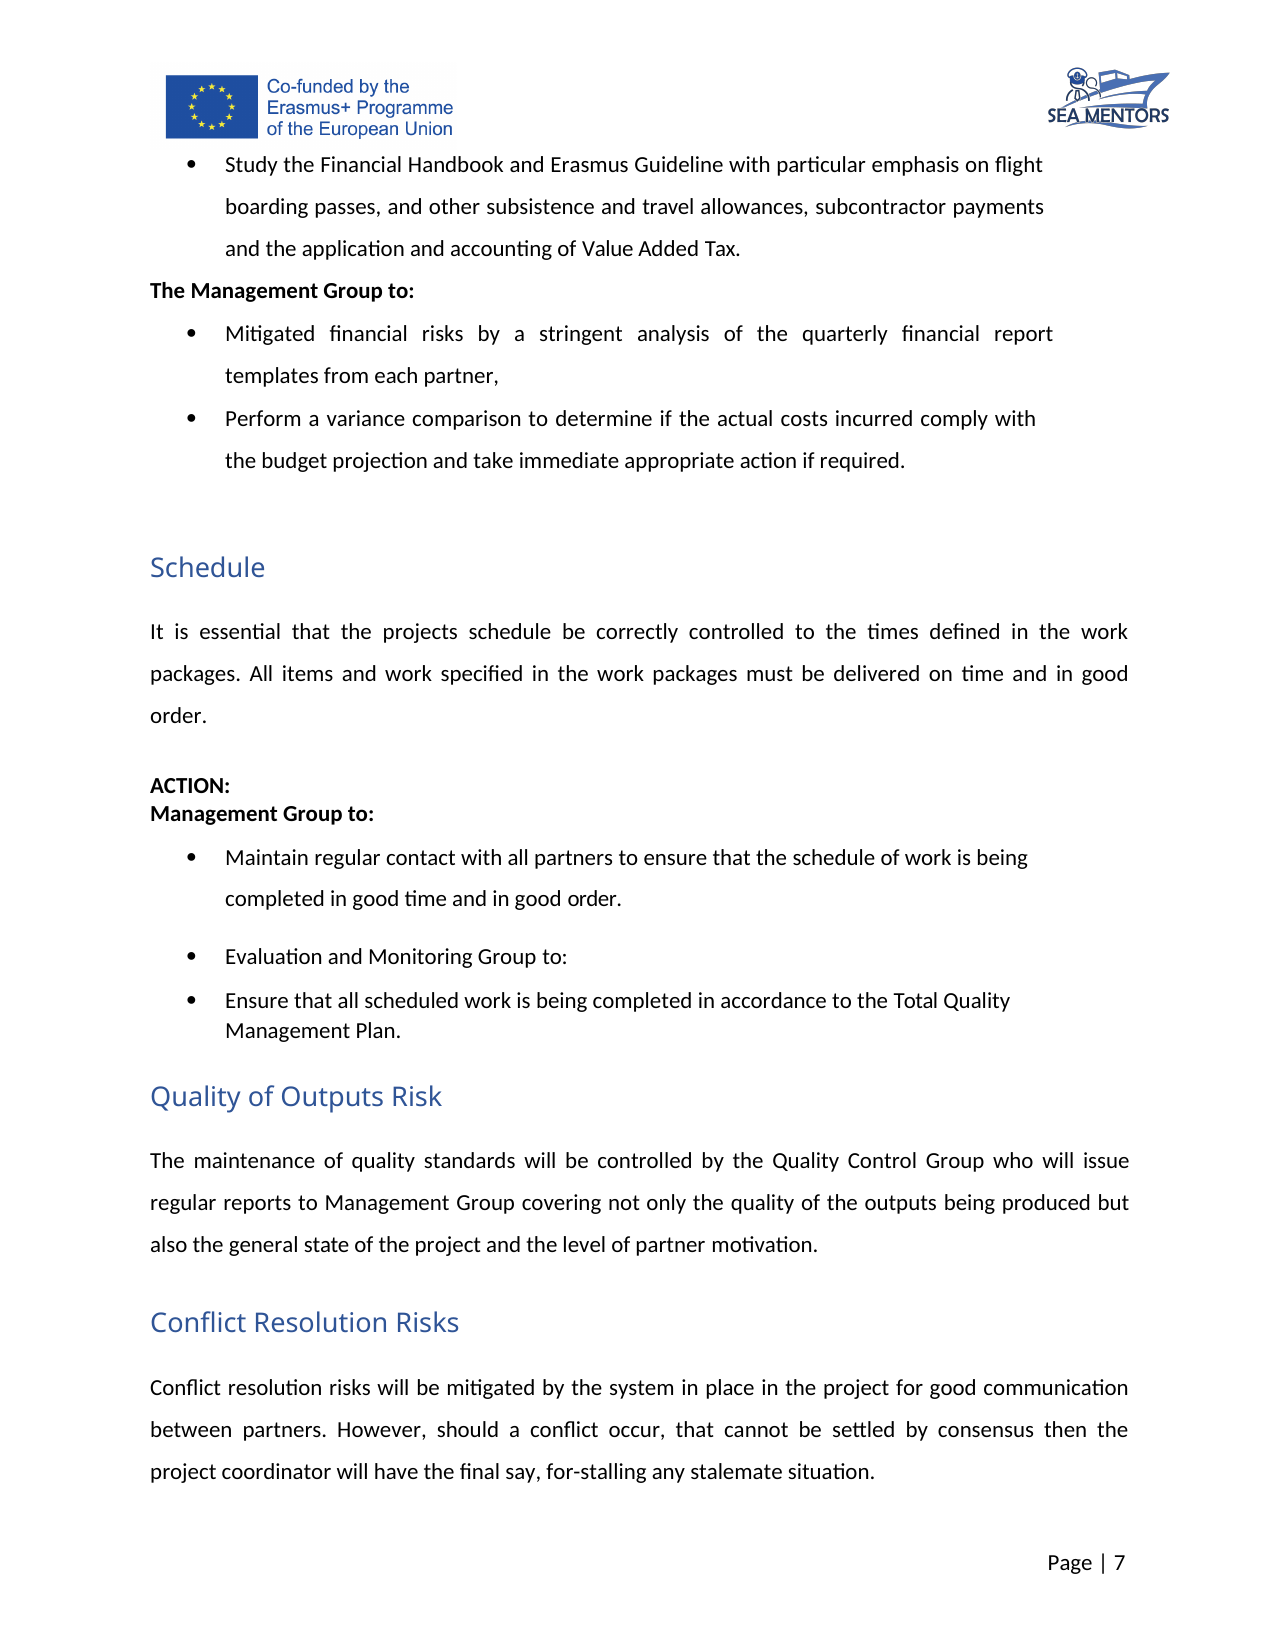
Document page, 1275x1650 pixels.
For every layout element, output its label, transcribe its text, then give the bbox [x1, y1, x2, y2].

subtitle Quality of Outputs Risk [150, 1077, 1125, 1114]
text Conflict resolution risks will be mitigated by the system in place in the project for good communication between partners. However, should a conflict occur, that cannot be settled by consensus then the project coordinator will have the final say, for-stalling any stalemate situation. [150, 1373, 1130, 1485]
subtitle Schedule [150, 548, 1125, 585]
list Mitigated financial risks by a stringent analysis of the quarterly financial report templates from each partner, [187, 319, 1054, 389]
picture [1034, 60, 1184, 137]
subtitle Conflict Resolution Risks [150, 1304, 1125, 1341]
list Maintain regular contact with all partners to ensure that the schedule of work is being completed in good time and in good order. [187, 843, 1130, 913]
list Ensure that all scheduled work is being completed in accordance to the Total Quality Management Plan. [187, 984, 1130, 1045]
text Management Group to: [150, 799, 1125, 827]
text The Management Group to: [150, 276, 1125, 304]
text ACTION: [150, 771, 1125, 799]
text The maintenance of quality standards will be controlled by the Quality Control Group who will issue regular reports to Management Group covering not only the quality of the outputs being produced but also the general state of the project and the level of partner motivation. [150, 1146, 1130, 1258]
text It is essential that the projects schedule be correctly controlled to the times defined in the work packages. All items and work specified in the work packages must be delivered on time and in good order. [150, 617, 1130, 729]
list Evaluation and Monitoring Group to: [187, 942, 1130, 970]
list Study the Financial Handbook and Erasmus Guideline with particular emphasis on flight boarding passes, and other subsistence and travel allowances, subcontractor payments and the application and accounting of Value Added Tax. [187, 150, 1045, 262]
picture [150, 62, 457, 150]
list Perform a variance comparison to determine if the actual costs incurred comply with the budget projection and take immediate appropriate action if required. [187, 404, 1038, 474]
